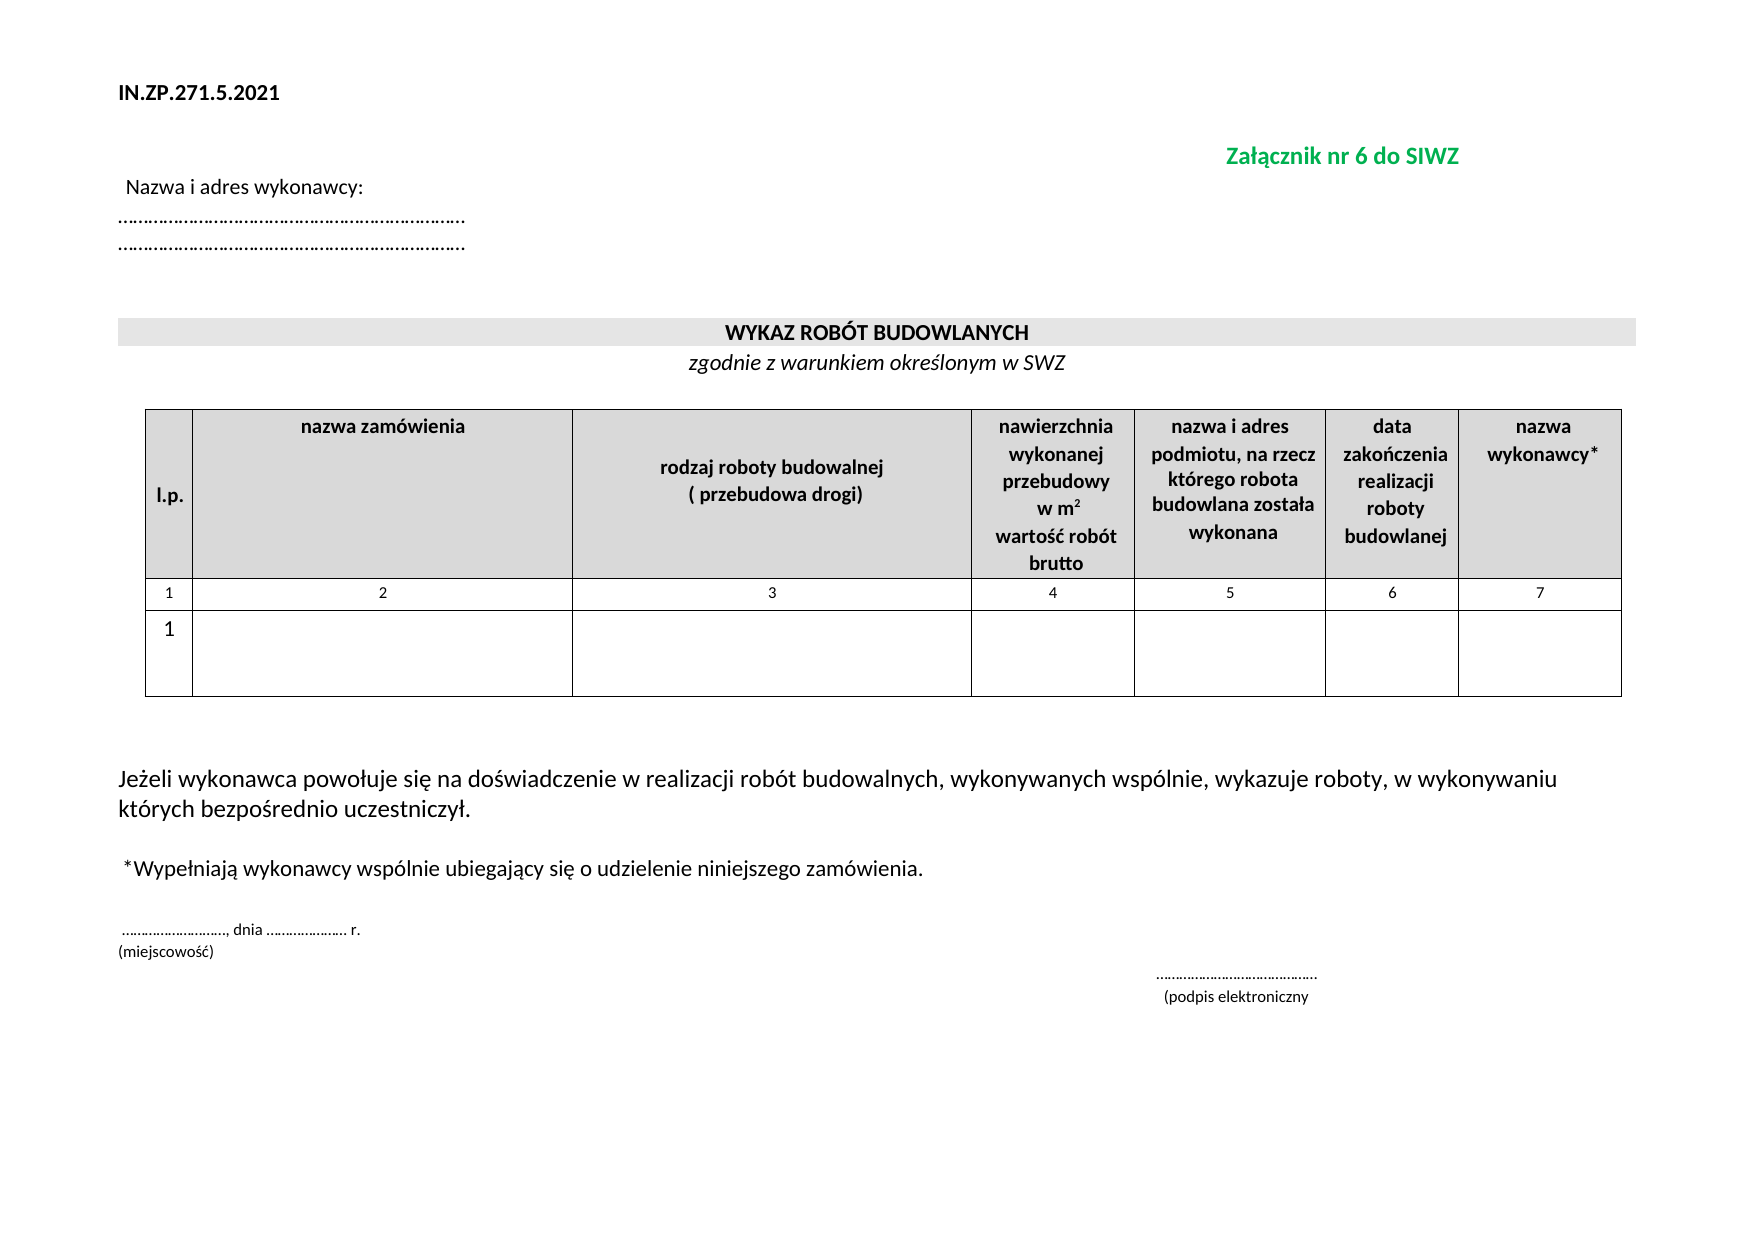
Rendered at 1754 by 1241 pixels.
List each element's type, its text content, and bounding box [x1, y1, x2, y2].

table_cell [573, 611, 971, 696]
table_header nawierzchnia wykonanej przebudowy w m2 wartość robót brutto [972, 410, 1134, 578]
text …………………………………………………………… [118, 202, 1636, 228]
text Jeżeli wykonawca powołuje się na doświadczenie w realizacji robót budowalnych, wykonywanych wspólnie, wykazuje roboty, w wykonywaniu których bezpośrednio uczestniczył. [118, 763, 1636, 824]
table_cell 3 [573, 579, 971, 609]
text *Wypełniają wykonawcy wspólnie ubiegający się o udzielenie niniejszego zamówienia. [118, 854, 1636, 882]
table_cell 1 [146, 611, 192, 696]
table_cell [1135, 611, 1325, 696]
table_cell 2 [193, 579, 572, 609]
table_header data zakończenia realizacji roboty budowlanej [1326, 410, 1458, 578]
text Załącznik nr 6 do SIWZ [118, 140, 1636, 171]
table_cell [193, 611, 572, 696]
table_header nazwa wykonawcy* [1459, 410, 1621, 578]
text (miejscowość) [118, 941, 1636, 961]
table_header rodzaj roboty budowalnej ( przebudowa drogi) [573, 410, 971, 578]
table_cell 6 [1326, 579, 1458, 609]
text ………………………, dnia ………………… r. [118, 919, 1636, 939]
table_cell [1459, 611, 1621, 696]
subtitle WYKAZ ROBÓT BUDOWLANYCH [118, 318, 1636, 346]
table_cell 4 [972, 579, 1134, 609]
text Nazwa i adres wykonawcy: [118, 173, 1636, 200]
table_cell [972, 611, 1134, 696]
table_cell [1326, 611, 1458, 696]
table_header l.p. [146, 410, 192, 578]
table_cell 5 [1135, 579, 1325, 609]
text (podpis elektroniczny [118, 986, 1636, 1006]
table_cell 1 [146, 579, 192, 609]
table_cell 7 [1459, 579, 1621, 609]
text …………………………………… [118, 963, 1636, 983]
table_header nazwa zamówienia [193, 410, 572, 578]
text zgodnie z warunkiem określonym w SWZ [118, 348, 1636, 376]
table_header nazwa i adres podmiotu, na rzecz którego robota budowlana została wykonana [1135, 410, 1325, 578]
text …………………………………………………………… [118, 229, 1636, 256]
